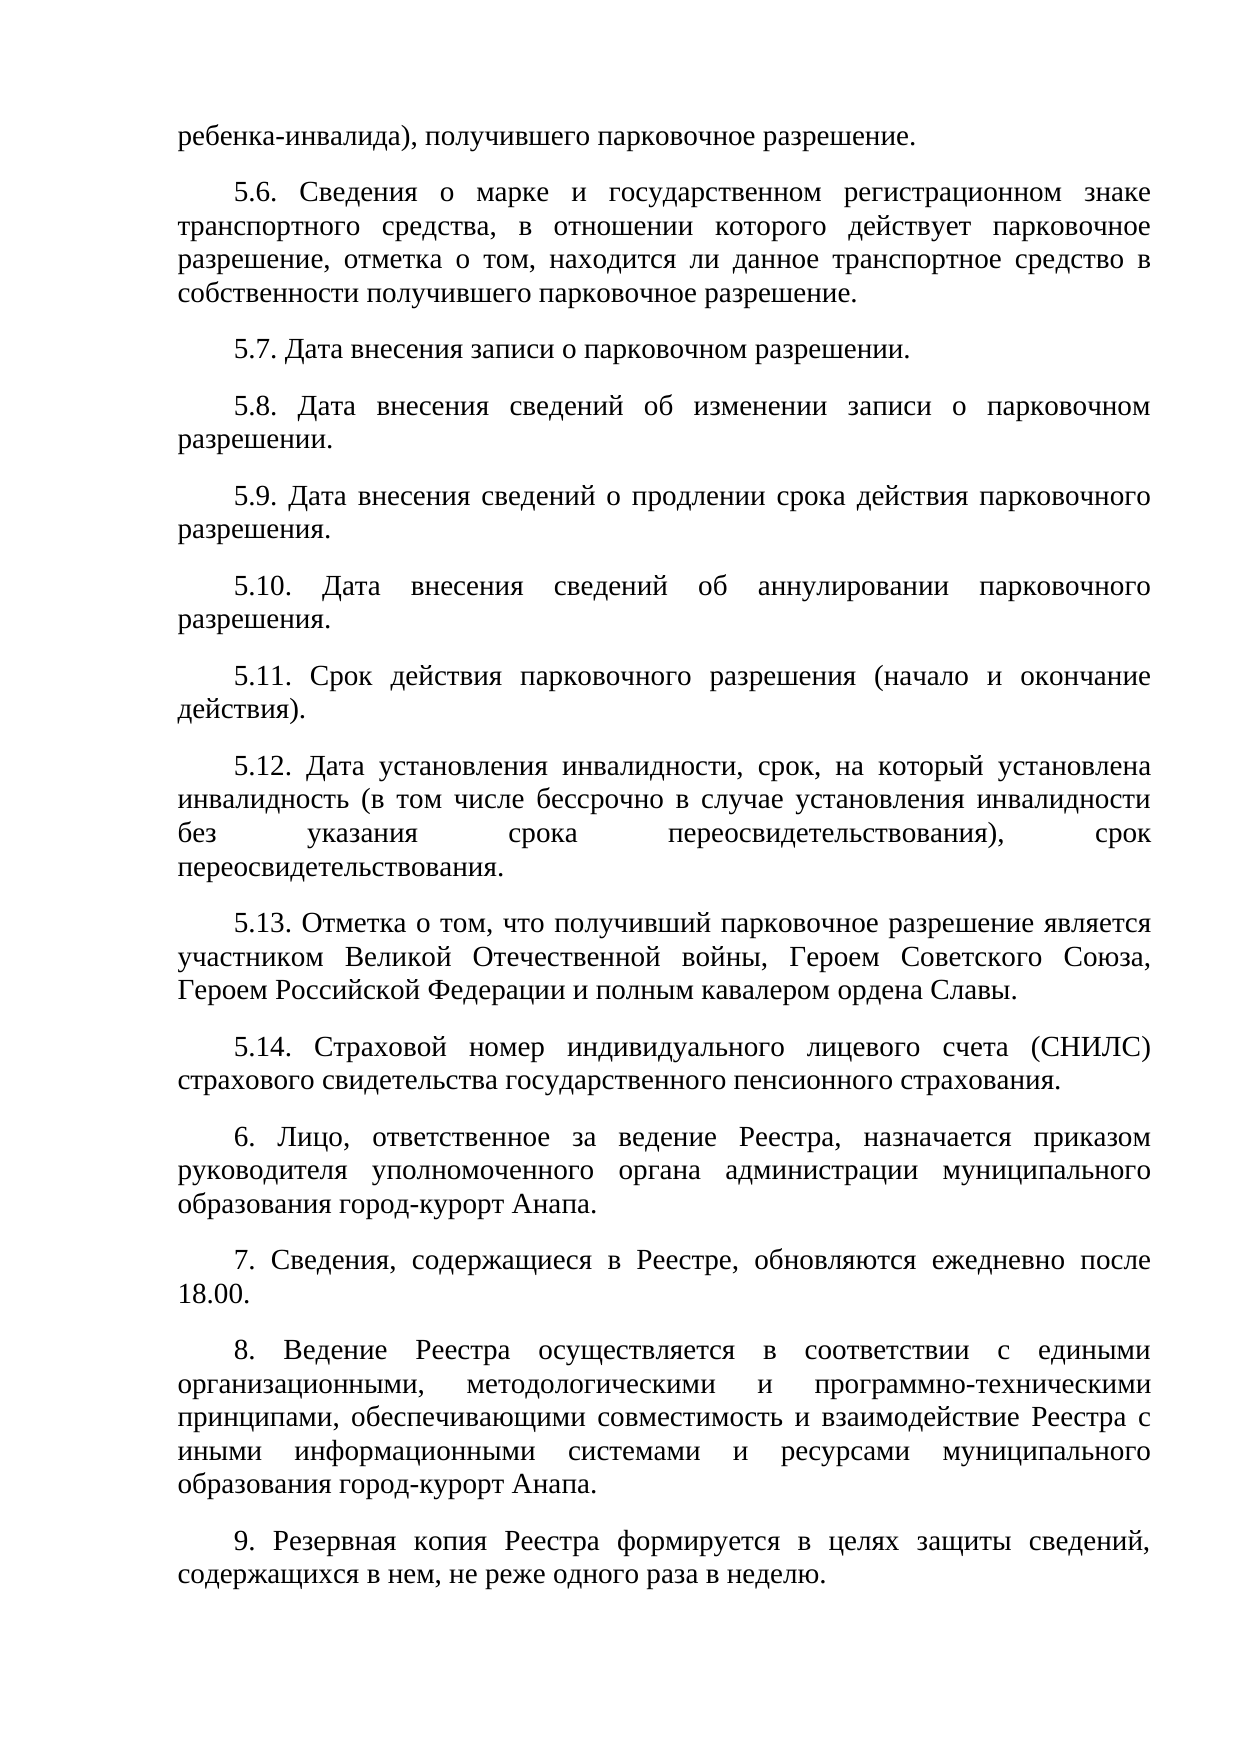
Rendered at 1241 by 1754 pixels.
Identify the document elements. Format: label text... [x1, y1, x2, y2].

text 5.12. Дата установления инвалидности, срок, на который установлена инвалидность (в том числе бессрочно в случае установления инвалидности без указания срока переосвидетельствования), срок переосвидетельствования. [177, 748, 1152, 882]
text 8. Ведение Реестра осуществляется в соответствии с едиными организационными, методологическими и программно-техническими принципами, обеспечивающими совместимость и взаимодействие Реестра с иными информационными системами и ресурсами муниципального образования город-курорт Анапа. [177, 1332, 1152, 1500]
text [177, 118, 1152, 152]
text 7. Сведения, содержащиеся в Реестре, обновляются ежедневно после 18.00. [177, 1242, 1152, 1309]
text 5.7. Дата внесения записи о парковочном разрешении. [177, 332, 1152, 365]
text 5.14. Страховой номер индивидуального лицевого счета (СНИЛС) страхового свидетельства государственного пенсионного страхования. [177, 1029, 1152, 1096]
text 5.8. Дата внесения сведений об изменении записи о парковочном разрешении. [177, 388, 1152, 455]
text 5.9. Дата внесения сведений о продлении срока действия парковочного разрешения. [177, 478, 1152, 545]
text 5.13. Отметка о том, что получивший парковочное разрешение является участником Великой Отечественной войны, Героем Советского Союза, Героем Российской Федерации и полным кавалером ордена Славы. [177, 905, 1152, 1006]
text 5.11. Срок действия парковочного разрешения (начало и окончание действия). [177, 658, 1152, 725]
text 5.6. Сведения о марке и государственном регистрационном знаке транспортного средства, в отношении которого действует парковочное разрешение, отметка о том, находится ли данное транспортное средство в собственности получившего парковочное разрешение. [177, 174, 1152, 309]
text 5.10. Дата внесения сведений об аннулировании парковочного разрешения. [177, 568, 1152, 635]
text 6. Лицо, ответственное за ведение Реестра, назначается приказом руководителя уполномоченного органа администрации муниципального образования город-курорт Анапа. [177, 1119, 1152, 1219]
text 9. Резервная копия Реестра формируется в целях защиты сведений, содержащихся в нем, не реже одного раза в неделю. [177, 1523, 1152, 1590]
